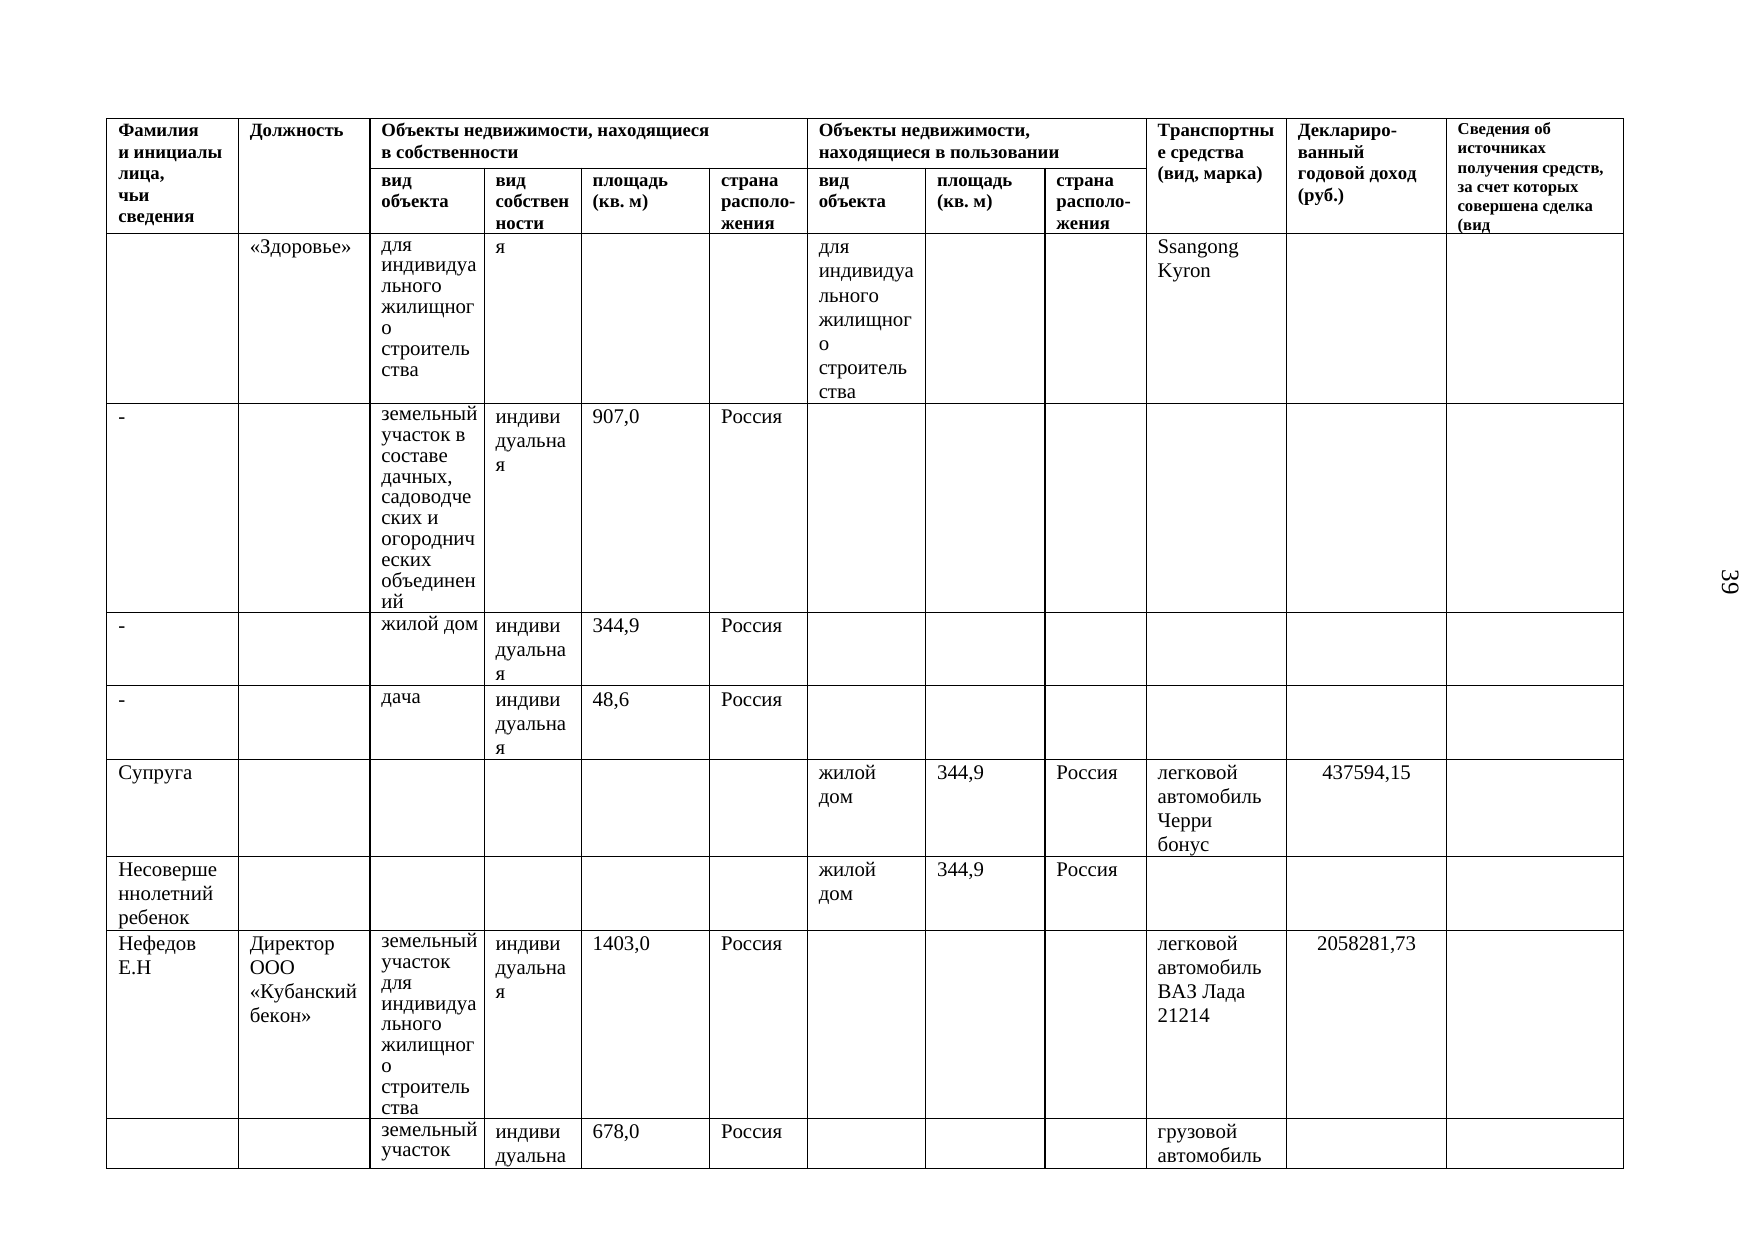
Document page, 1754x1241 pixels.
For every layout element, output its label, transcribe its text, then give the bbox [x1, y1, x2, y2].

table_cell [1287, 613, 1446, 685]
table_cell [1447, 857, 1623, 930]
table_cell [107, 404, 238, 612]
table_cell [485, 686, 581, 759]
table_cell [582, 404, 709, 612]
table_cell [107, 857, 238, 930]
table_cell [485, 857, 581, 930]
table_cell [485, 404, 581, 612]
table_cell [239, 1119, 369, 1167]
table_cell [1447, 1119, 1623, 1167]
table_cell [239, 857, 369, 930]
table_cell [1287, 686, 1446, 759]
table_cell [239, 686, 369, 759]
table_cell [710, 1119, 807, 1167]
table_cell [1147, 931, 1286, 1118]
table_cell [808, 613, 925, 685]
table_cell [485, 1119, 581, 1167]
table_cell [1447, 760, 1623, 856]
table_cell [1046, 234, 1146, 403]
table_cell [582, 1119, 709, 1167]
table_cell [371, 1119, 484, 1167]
table_header Объекты недвижимости, находящиеся в собственности [371, 119, 807, 168]
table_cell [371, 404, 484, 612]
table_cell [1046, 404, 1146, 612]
table_cell вид объекта [808, 169, 925, 233]
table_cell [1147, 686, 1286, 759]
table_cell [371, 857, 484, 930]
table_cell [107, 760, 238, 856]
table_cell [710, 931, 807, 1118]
table_cell площадь (кв. м) [926, 169, 1044, 233]
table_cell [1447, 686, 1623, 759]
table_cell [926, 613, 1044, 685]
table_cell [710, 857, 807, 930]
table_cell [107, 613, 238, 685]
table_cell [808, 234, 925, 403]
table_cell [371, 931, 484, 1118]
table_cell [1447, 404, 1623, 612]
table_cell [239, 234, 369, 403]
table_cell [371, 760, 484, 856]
table_header Объекты недвижимости, находящиеся в пользовании [808, 119, 1146, 168]
table_cell страна располо-жения [710, 169, 807, 233]
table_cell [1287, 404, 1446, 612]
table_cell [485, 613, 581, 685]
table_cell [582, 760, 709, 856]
table_cell вид объекта [371, 169, 484, 233]
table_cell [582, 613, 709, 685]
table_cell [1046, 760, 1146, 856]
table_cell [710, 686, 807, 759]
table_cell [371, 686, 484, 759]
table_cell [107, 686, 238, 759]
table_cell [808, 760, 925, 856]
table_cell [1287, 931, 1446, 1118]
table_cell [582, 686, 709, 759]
table_header Транспортные средства (вид, марка) [1147, 119, 1286, 233]
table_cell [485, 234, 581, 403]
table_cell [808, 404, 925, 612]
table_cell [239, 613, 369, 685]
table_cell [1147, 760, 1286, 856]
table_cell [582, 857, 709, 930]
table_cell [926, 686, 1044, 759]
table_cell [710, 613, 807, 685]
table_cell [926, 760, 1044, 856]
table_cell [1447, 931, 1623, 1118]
table_header Должность [239, 119, 369, 233]
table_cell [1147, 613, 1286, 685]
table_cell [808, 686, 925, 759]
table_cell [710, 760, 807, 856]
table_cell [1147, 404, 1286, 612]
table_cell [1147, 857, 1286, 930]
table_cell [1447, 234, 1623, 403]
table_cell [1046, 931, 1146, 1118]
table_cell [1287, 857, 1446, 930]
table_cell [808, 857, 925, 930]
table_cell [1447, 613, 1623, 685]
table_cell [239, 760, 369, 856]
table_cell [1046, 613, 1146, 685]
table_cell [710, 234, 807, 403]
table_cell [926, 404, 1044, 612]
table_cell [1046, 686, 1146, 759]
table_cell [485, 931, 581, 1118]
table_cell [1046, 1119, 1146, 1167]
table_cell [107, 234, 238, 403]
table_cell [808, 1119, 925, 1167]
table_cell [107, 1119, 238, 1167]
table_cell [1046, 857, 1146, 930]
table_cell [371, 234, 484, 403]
table_cell страна располо-жения [1046, 169, 1146, 233]
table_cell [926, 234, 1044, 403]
table_header Деклариро-ванный годовой доход (руб.) [1287, 119, 1446, 233]
table_header Сведения об источниках получения средств, за счет которых совершена сделка (вид приобретенного имущества, источники) [1447, 119, 1623, 233]
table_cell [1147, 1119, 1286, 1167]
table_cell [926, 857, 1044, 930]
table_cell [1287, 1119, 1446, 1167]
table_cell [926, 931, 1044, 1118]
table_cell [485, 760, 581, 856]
table_cell вид собственности [485, 169, 581, 233]
table_cell площадь (кв. м) [582, 169, 709, 233]
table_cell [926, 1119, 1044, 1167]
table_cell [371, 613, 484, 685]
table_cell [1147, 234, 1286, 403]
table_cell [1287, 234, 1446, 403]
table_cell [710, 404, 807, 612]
table_header Фамилия и инициалы лица, чьи сведения размещаются [107, 119, 238, 233]
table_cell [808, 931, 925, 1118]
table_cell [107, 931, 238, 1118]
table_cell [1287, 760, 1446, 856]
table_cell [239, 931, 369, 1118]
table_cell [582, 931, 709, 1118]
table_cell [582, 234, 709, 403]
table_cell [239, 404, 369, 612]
